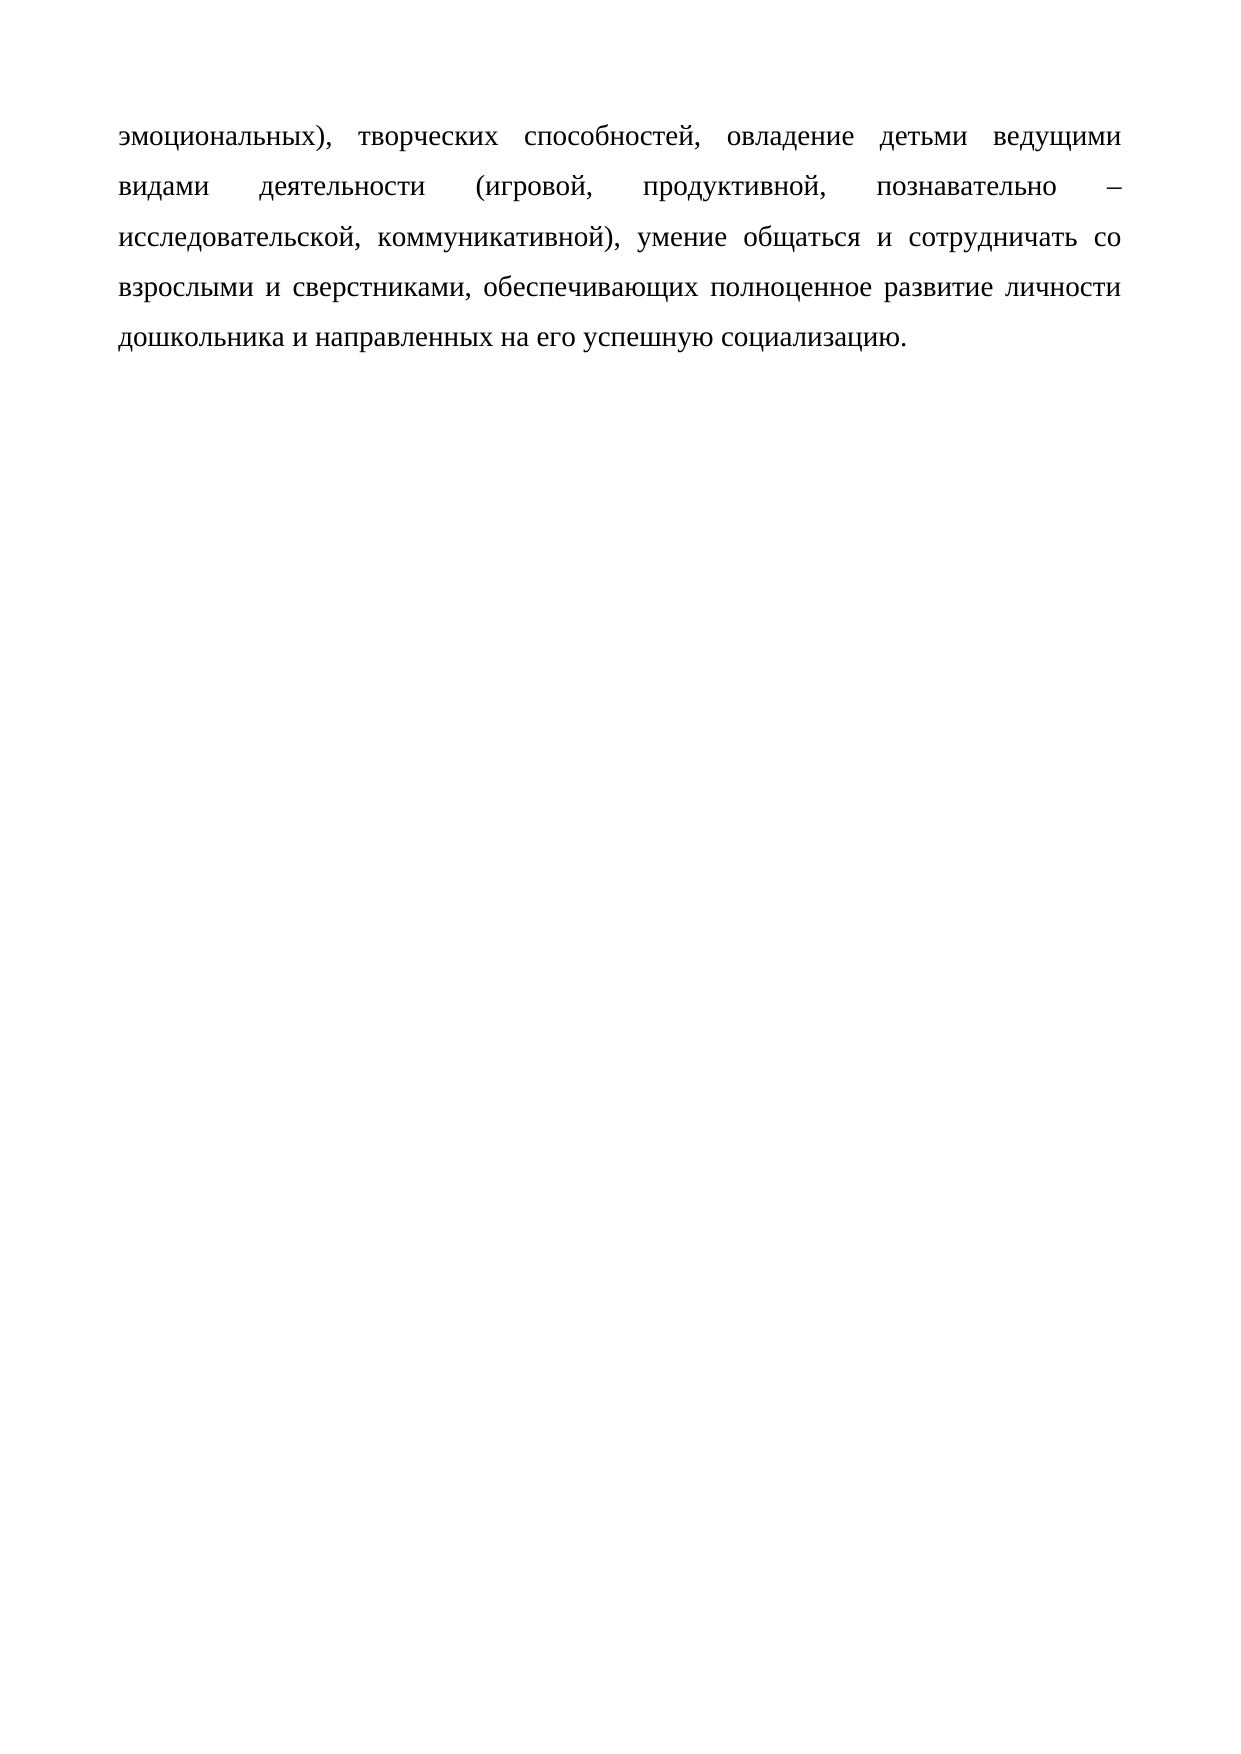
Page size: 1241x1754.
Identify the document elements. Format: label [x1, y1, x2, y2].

text [118, 118, 1122, 353]
